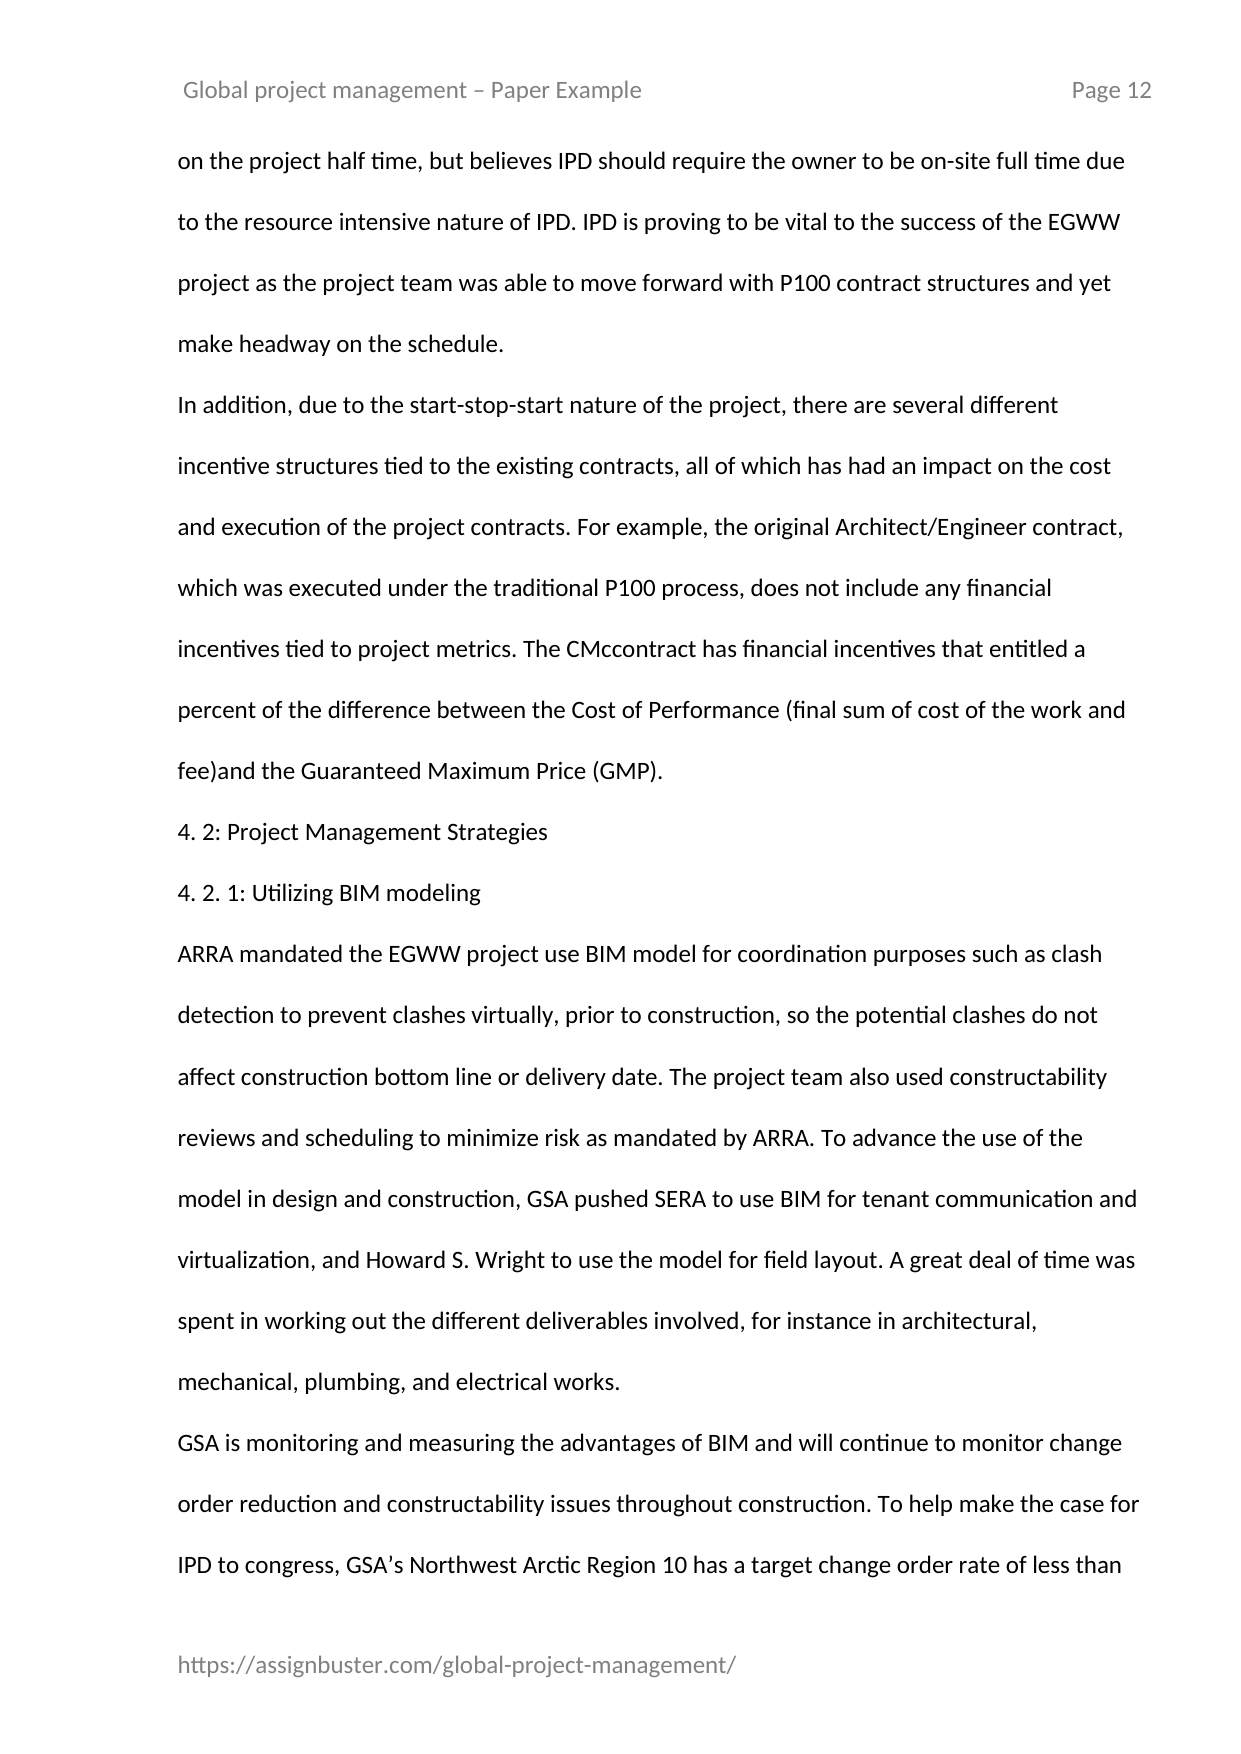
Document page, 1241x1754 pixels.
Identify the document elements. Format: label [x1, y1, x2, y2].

text [177, 145, 1152, 1579]
